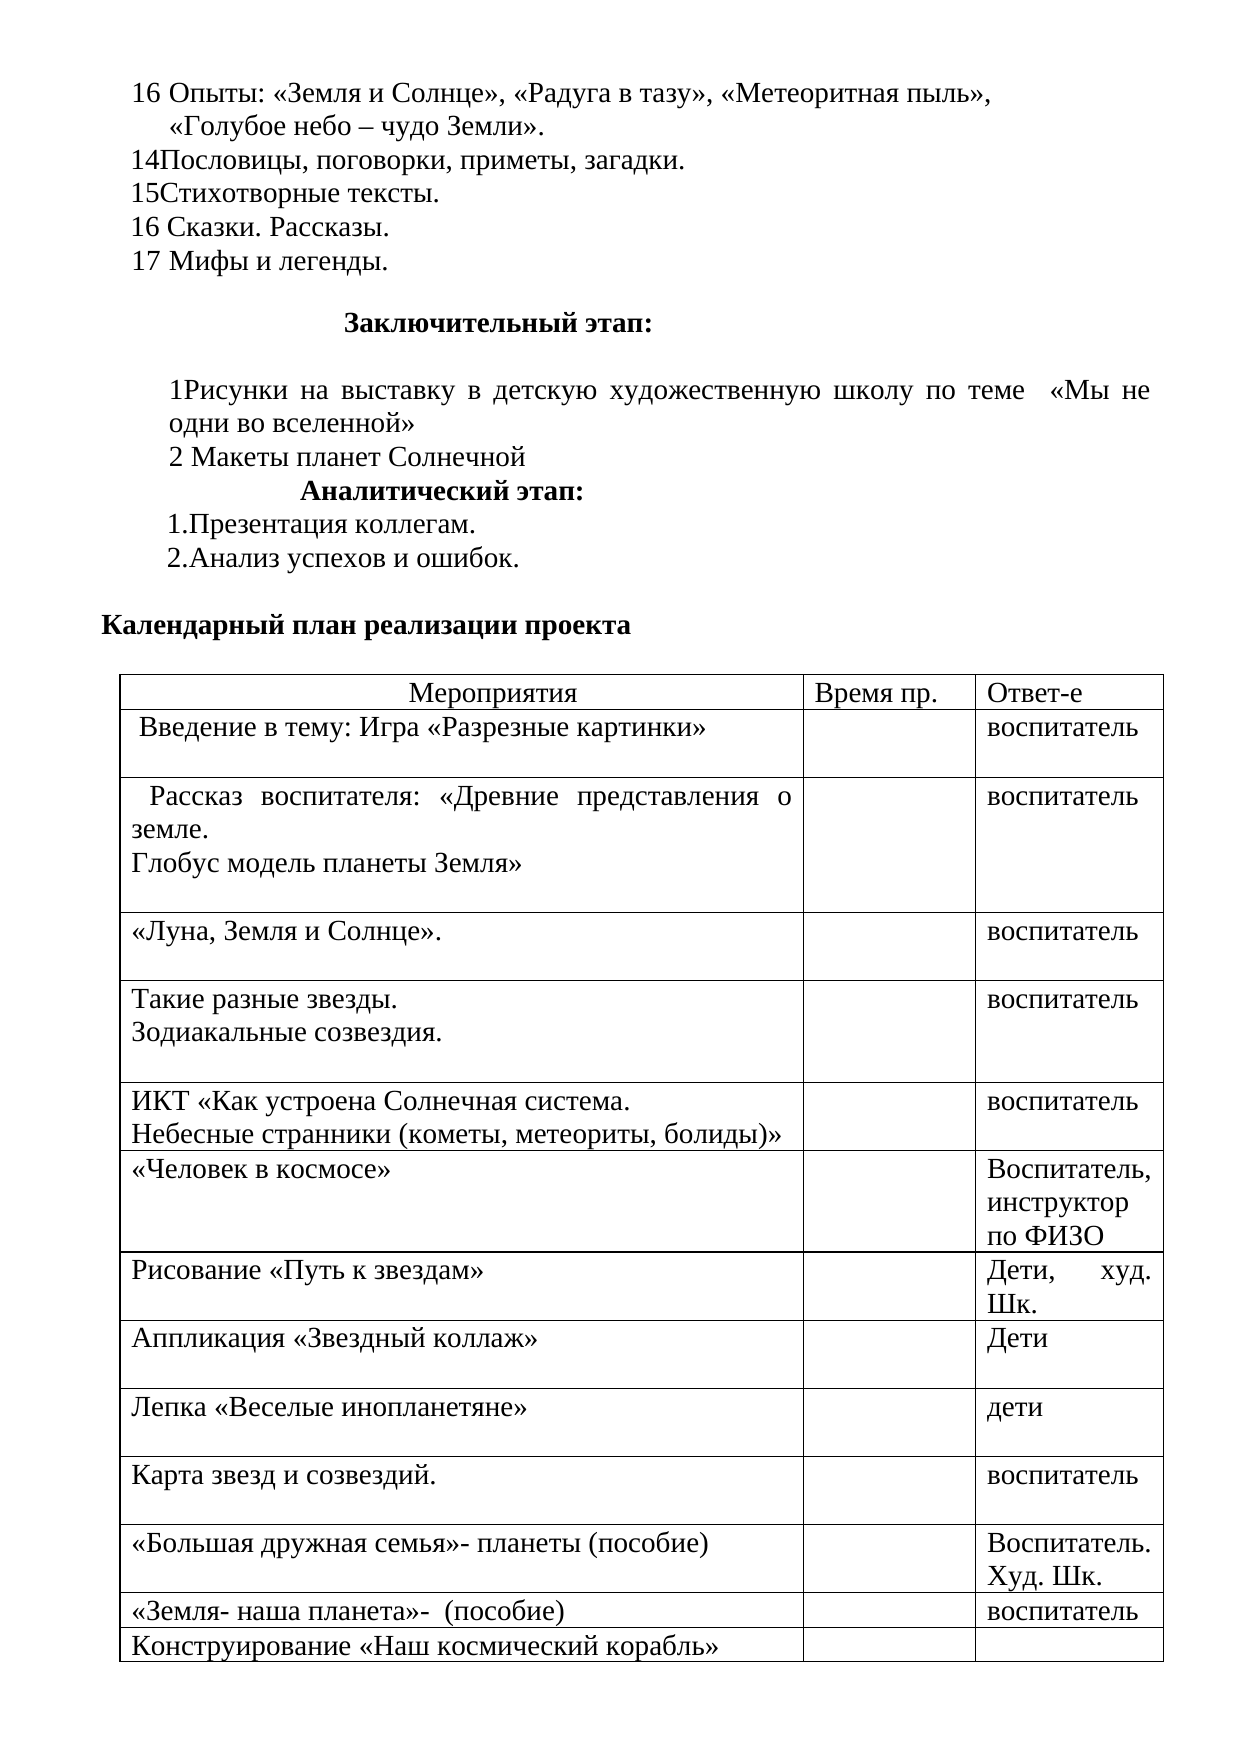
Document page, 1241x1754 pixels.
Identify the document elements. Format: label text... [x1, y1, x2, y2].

text «Голубое небо – чудо Земли». [169, 108, 1152, 142]
text 16 Сказки. Рассказы. [94, 209, 1152, 243]
table_cell дети [976, 1389, 1163, 1456]
table_cell [804, 1083, 975, 1150]
table_cell [804, 981, 975, 1082]
table_cell [976, 1628, 1163, 1661]
text Календарный план реализации проекта [94, 607, 1152, 640]
text Аналитический этап: [169, 473, 1152, 506]
table_cell [804, 1525, 975, 1592]
table_cell «Луна, Земля и Солнце». [121, 913, 803, 980]
table_cell [804, 1628, 975, 1661]
table_cell воспитатель [976, 1083, 1163, 1150]
table_cell [804, 1253, 975, 1319]
text 2 Макеты планет Солнечной [169, 439, 1152, 473]
text 14Пословицы, поговорки, приметы, загадки. [94, 142, 1152, 176]
table_cell «Большая дружная семья»- планеты (пособие) [121, 1525, 803, 1592]
table_cell воспитатель [976, 710, 1163, 777]
table_cell воспитатель [976, 913, 1163, 980]
text 15Стихотворные тексты. [94, 176, 1152, 209]
table_cell Лепка «Веселые инопланетяне» [121, 1389, 803, 1456]
table_cell [804, 1593, 975, 1627]
table_cell [804, 710, 975, 777]
table_cell «Земля- наша планета»- (пособие) [121, 1593, 803, 1627]
table_cell воспитатель [976, 981, 1163, 1082]
table_cell Аппликация «Звездный коллаж» [121, 1321, 803, 1388]
table_cell Воспитатель, инструктор по ФИЗО [976, 1151, 1163, 1251]
text Заключительный этап: [169, 305, 1152, 338]
table_cell «Человек в космосе» [121, 1151, 803, 1251]
list Опыты: «Земля и Солнце», «Радуга в тазу», «Метеоритная пыль», [131, 75, 1152, 108]
table_cell [804, 1389, 975, 1456]
table_header Мероприятия [121, 675, 803, 708]
table_cell Такие разные звезды. Зодиакальные созвездия. [121, 981, 803, 1082]
table_cell Дети, худ. Шк. [976, 1253, 1163, 1319]
table_header Ответ-е [976, 675, 1163, 708]
table_cell [804, 913, 975, 980]
table_cell Дети [976, 1321, 1163, 1388]
text 1Рисунки на выставку в детскую художественную школу по теме «Мы не одни во вселенной» [169, 372, 1152, 439]
table_cell [804, 1321, 975, 1388]
table_cell Воспитатель. Худ. Шк. [976, 1525, 1163, 1592]
table_cell воспитатель [976, 1593, 1163, 1627]
table_cell Рисование «Путь к звездам» [121, 1253, 803, 1319]
text 1.Презентация коллегам. [94, 506, 1152, 540]
table_cell воспитатель [976, 1457, 1163, 1524]
table_cell Карта звезд и созвездий. [121, 1457, 803, 1524]
table_cell [804, 778, 975, 912]
table_cell Введение в тему: Игра «Разрезные картинки» [121, 710, 803, 777]
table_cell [121, 1628, 803, 1661]
table_cell ИКТ «Как устроена Солнечная система. Небесные странники (кометы, метеориты, болиды)» [121, 1083, 803, 1150]
list Мифы и легенды. [131, 243, 1152, 276]
table_cell Рассказ воспитателя: «Древние представления о земле. Глобус модель планеты Земля» [121, 778, 803, 912]
table_cell [804, 1457, 975, 1524]
text 2.Анализ успехов и ошибок. [94, 540, 1152, 573]
table_cell [804, 1151, 975, 1251]
table_header Время пр. [804, 675, 975, 708]
table_cell воспитатель [976, 778, 1163, 912]
